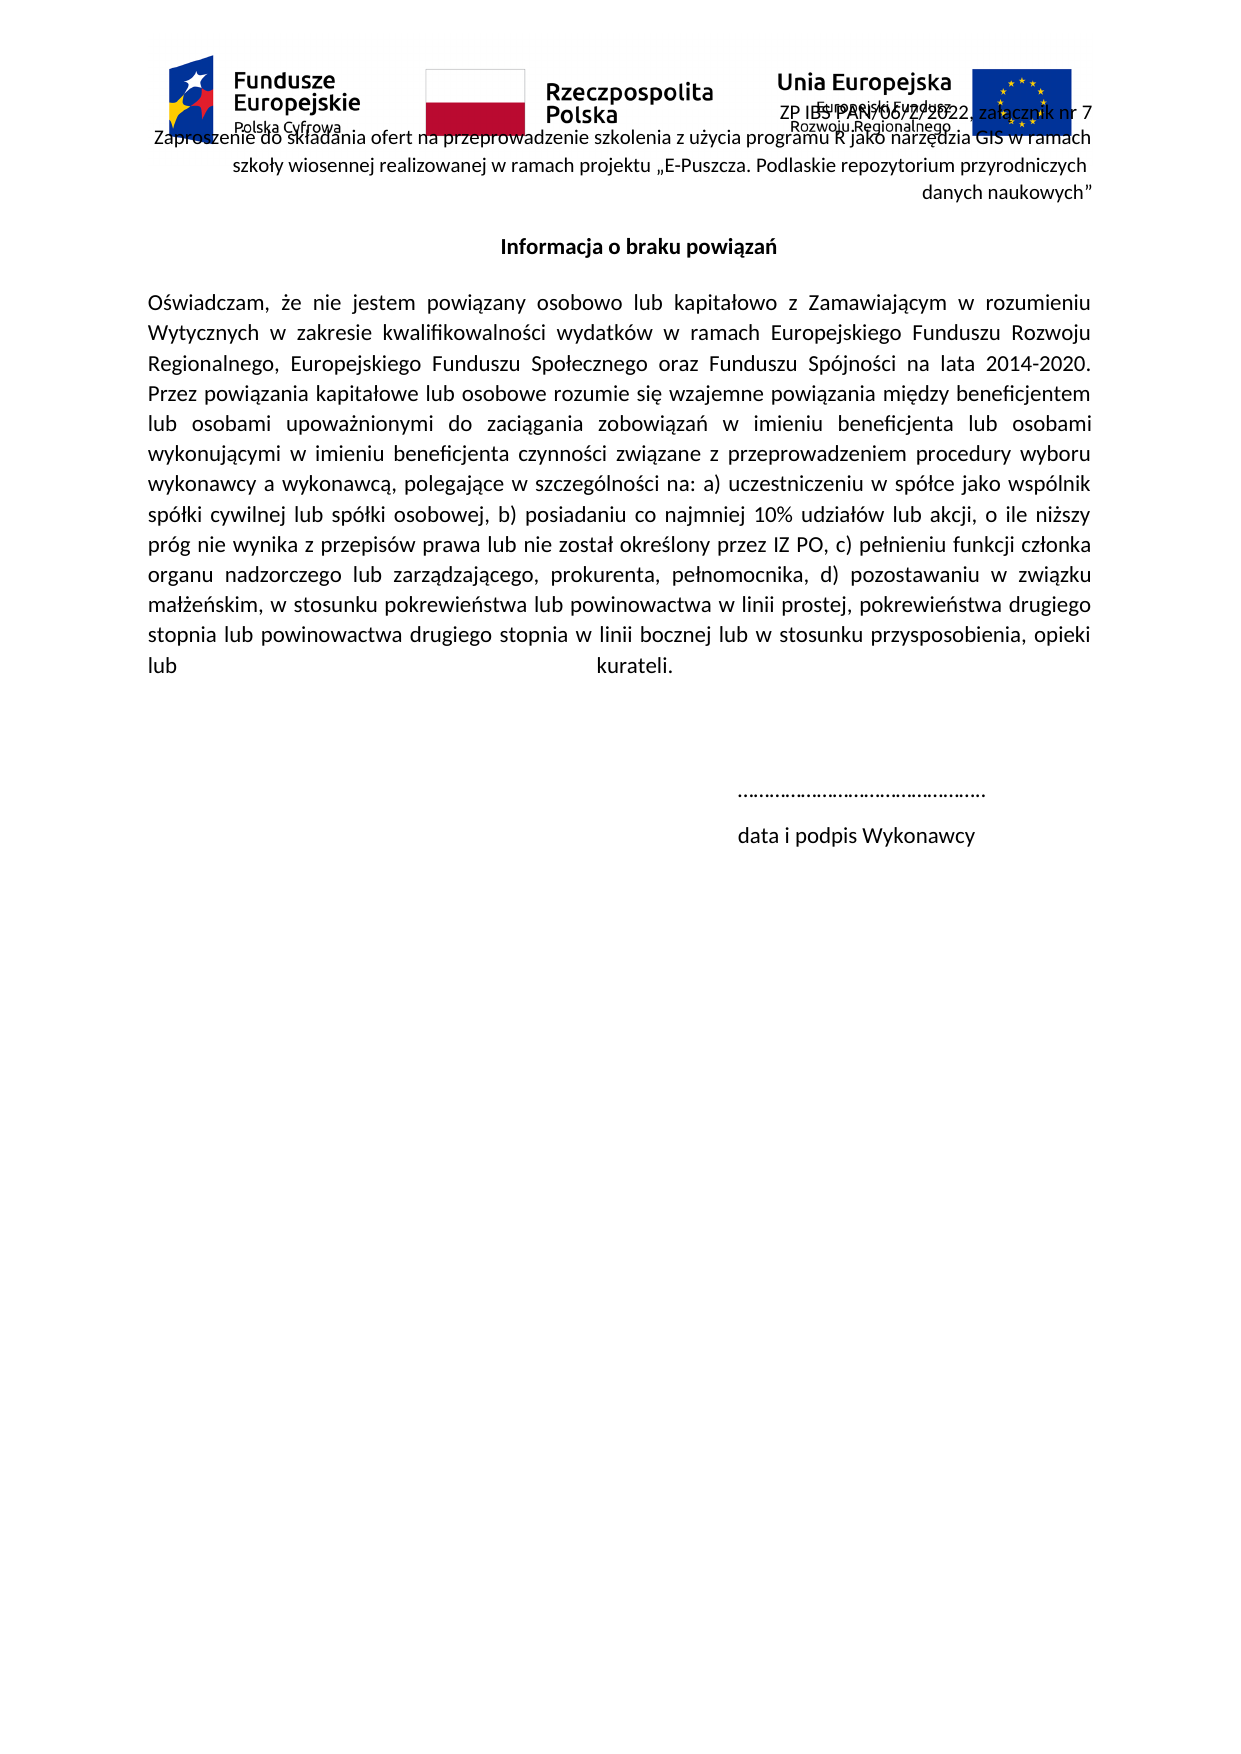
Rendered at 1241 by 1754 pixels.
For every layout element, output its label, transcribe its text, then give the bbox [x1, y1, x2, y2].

text Oświadczam, że nie jestem powiązany osobowo lub kapitałowo z Zamawiającym w rozumieniu Wytycznych w zakresie kwalifikowalności wydatków w ramach Europejskiego Funduszu Rozwoju Regionalnego, Europejskiego Funduszu Społecznego oraz Funduszu Spójności na lata 2014-2020. Przez powiązania kapitałowe lub osobowe rozumie się wzajemne powiązania między beneficjentem lub osobami upoważnionymi do zaciągania zobowiązań w imieniu beneficjenta lub osobami wykonującymi w imieniu beneficjenta czynności związane z przeprowadzeniem procedury wyboru wykonawcy a wykonawcą, polegające w szczególności na: a) uczestniczeniu w spółce jako wspólnik spółki cywilnej lub spółki osobowej, b) posiadaniu co najmniej 10% udziałów lub akcji, o ile niższy próg nie wynika z przepisów prawa lub nie został określony przez IZ PO, c) pełnieniu funkcji członka organu nadzorczego lub zarządzającego, prokurenta, pełnomocnika, d) pozostawaniu w związku małżeńskim, w stosunku pokrewieństwa lub powinowactwa w linii prostej, pokrewieństwa drugiego stopnia lub powinowactwa drugiego stopnia w linii bocznej lub w stosunku przysposobienia, opieki lub kurateli. [148, 288, 1093, 709]
text ……………………………………….. [339, 775, 1093, 803]
picture [147, 33, 1093, 166]
text data i podpis Wykonawcy [339, 822, 1093, 849]
text Informacja o braku powiązań [185, 232, 1093, 260]
